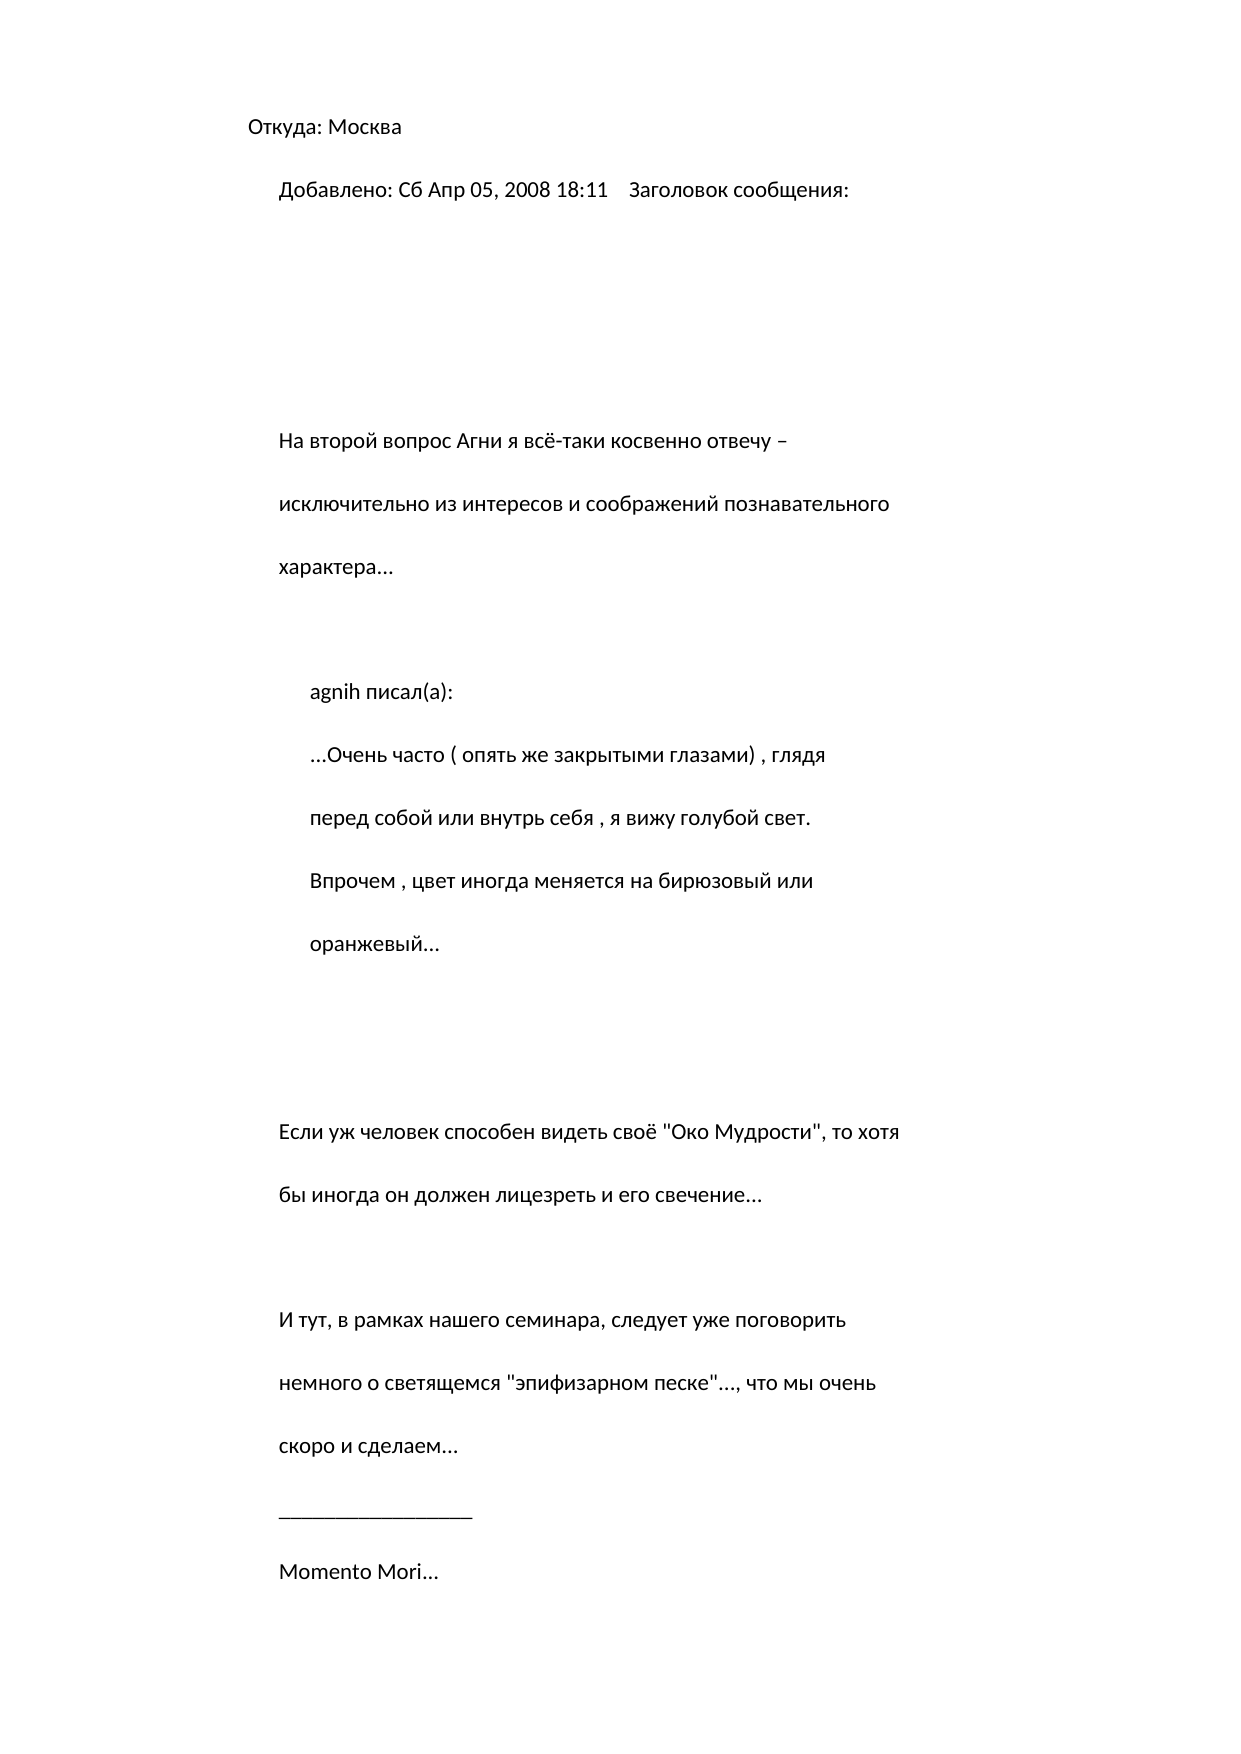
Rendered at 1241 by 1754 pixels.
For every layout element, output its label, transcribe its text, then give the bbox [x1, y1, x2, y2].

text немного о светящемся "эпифизарном песке"..., что мы очень [112, 1368, 1140, 1396]
text характера... [112, 552, 1140, 580]
text agnih писал(а): [112, 677, 1140, 706]
text И тут, в рамках нашего семинара, следует уже поговорить [112, 1306, 1140, 1334]
text Если уж человек способен видеть своё "Око Мудрости", то хотя [112, 1117, 1140, 1145]
text Впрочем , цвет иногда меняется на бирюзовый или [112, 866, 1140, 894]
text перед собой или внутрь себя , я вижу голубой свет. [112, 803, 1140, 831]
text Momento Mori... [112, 1557, 1140, 1585]
text бы иногда он должен лицезреть и его свечение... [112, 1180, 1140, 1208]
text Добавлено: Сб Апр 05, 2008 18:11 Заголовок сообщения: [112, 175, 1140, 203]
text _________________ [112, 1494, 1140, 1522]
text ...Очень часто ( опять же закрытыми глазами) , глядя [112, 740, 1140, 768]
text скоро и сделаем... [112, 1431, 1140, 1459]
text Откуда: Москва [112, 112, 1140, 140]
text исключительно из интересов и соображений познавательного [112, 489, 1140, 517]
text На второй вопрос Агни я всё-таки косвенно отвечу – [112, 426, 1140, 454]
text оранжевый... [112, 929, 1140, 957]
